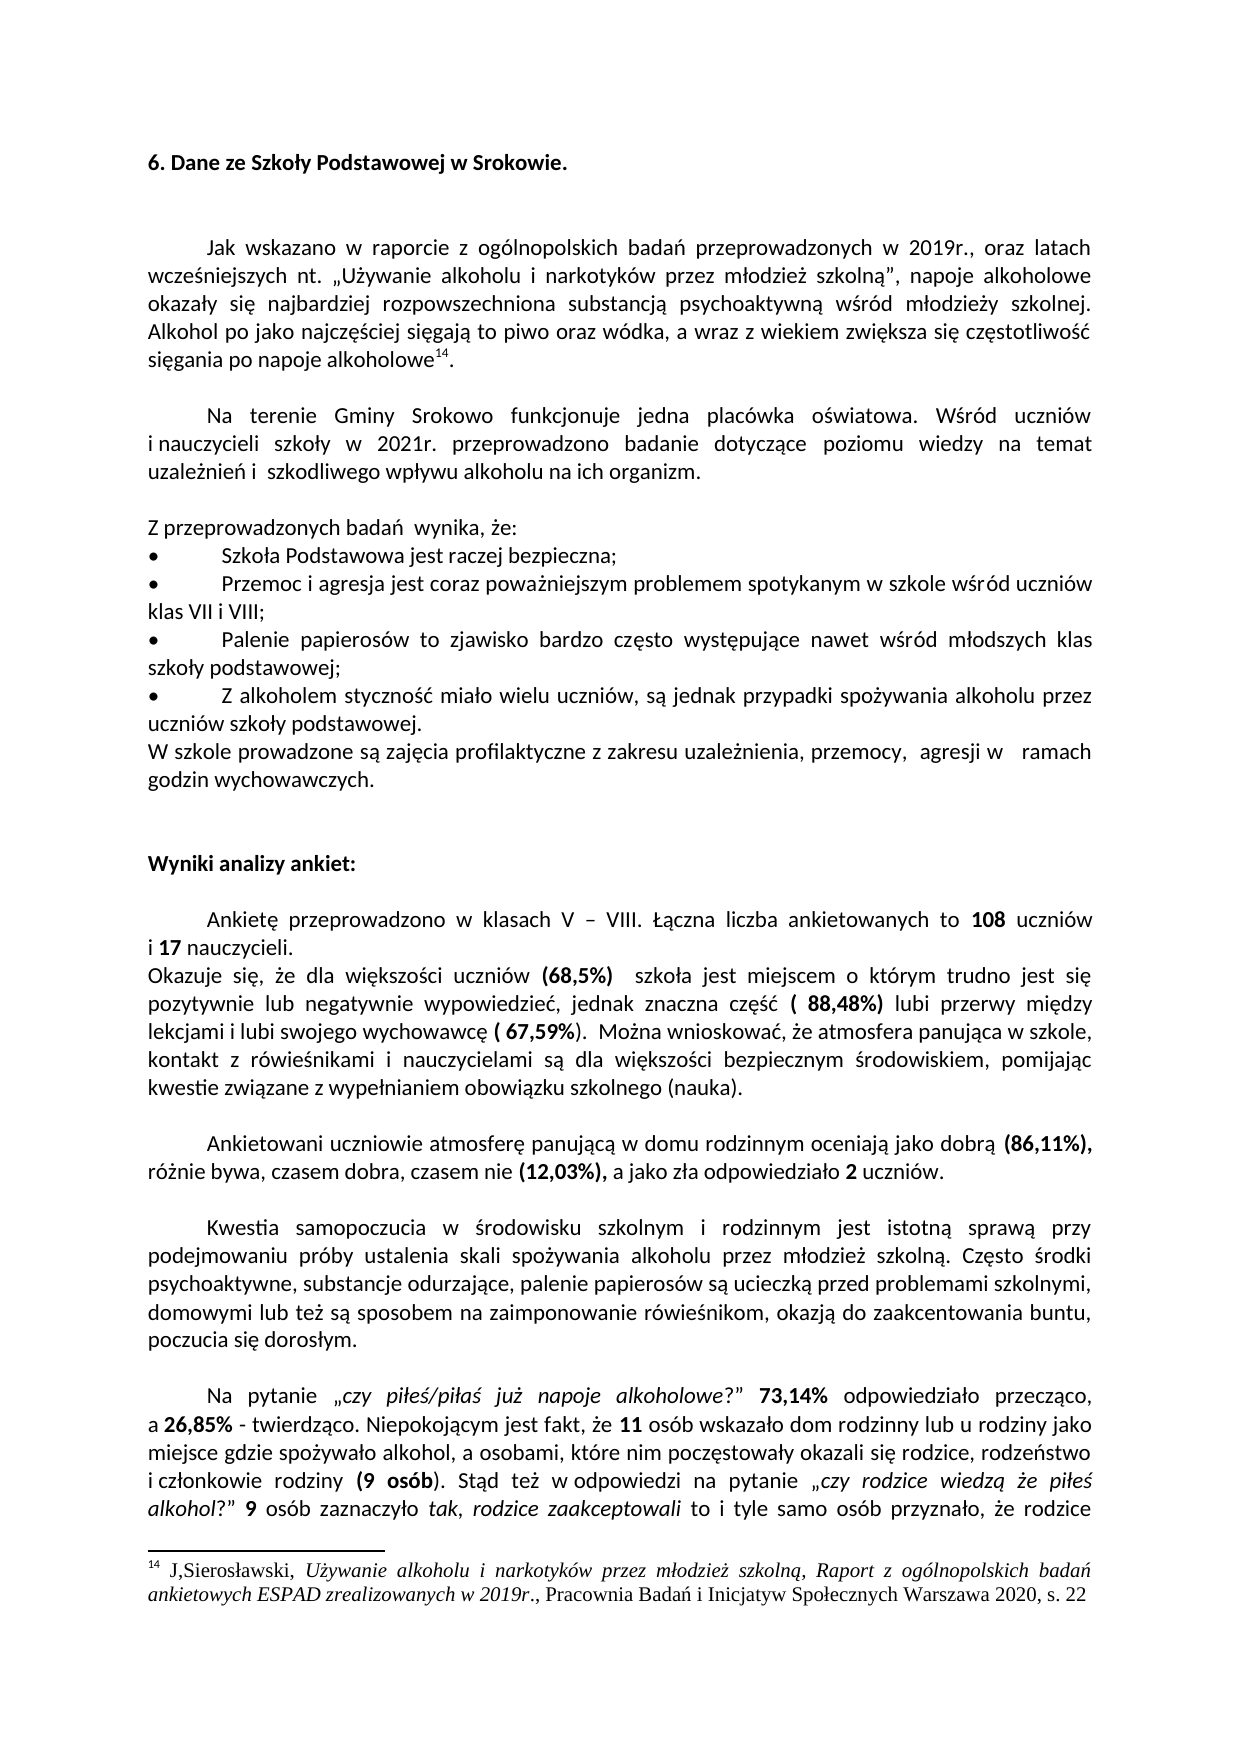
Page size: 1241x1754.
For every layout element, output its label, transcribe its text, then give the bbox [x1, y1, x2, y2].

text W szkole prowadzone są zajęcia profilaktyczne z zakresu uzależnienia, przemocy, agresji w ramach godzin wychowawczych. [148, 737, 1093, 793]
text Okazuje się, że dla większości uczniów (68,5%) szkoła jest miejscem o którym trudno jest się pozytywnie lub negatywnie wypowiedzieć, jednak znaczna część ( 88,48%) lubi przerwy między lekcjami i lubi swojego wychowawcę ( 67,59%). Można wnioskować, że atmosfera panująca w szkole, kontakt z rówieśnikami i nauczycielami są dla większości bezpiecznym środowiskiem, pomijając kwestie związane z wypełnianiem obowiązku szkolnego (nauka). [148, 961, 1093, 1101]
text Wyniki analizy ankiet: [148, 849, 1093, 877]
text Jak wskazano w raporcie z ogólnopolskich badań przeprowadzonych w 2019r., oraz latach wcześniejszych nt. „Używanie alkoholu i narkotyków przez młodzież szkolną”, napoje alkoholowe okazały się najbardziej rozpowszechniona substancją psychoaktywną wśród młodzieży szkolnej. Alkohol po jako najczęściej sięgają to piwo oraz wódka, a wraz z wiekiem zwiększa się częstotliwość sięgania po napoje alkoholowe. [148, 233, 1093, 373]
list Szkoła Podstawowa jest raczej bezpieczna; [148, 541, 1093, 569]
text Na terenie Gminy Srokowo funkcjonuje jedna placówka oświatowa. Wśród uczniów i nauczycieli szkoły w 2021r. przeprowadzono badanie dotyczące poziomu wiedzy na temat uzależnień i szkodliwego wpływu alkoholu na ich organizm. [148, 401, 1093, 485]
text Ankietowani uczniowie atmosferę panującą w domu rodzinnym oceniają jako dobrą (86,11%), różnie bywa, czasem dobra, czasem nie (12,03%), a jako zła odpowiedziało 2 uczniów. [148, 1129, 1093, 1186]
text Kwestia samopoczucia w środowisku szkolnym i rodzinnym jest istotną sprawą przy podejmowaniu próby ustalenia skali spożywania alkoholu przez młodzież szkolną. Często środki psychoaktywne, substancje odurzające, palenie papierosów są ucieczką przed problemami szkolnymi, domowymi lub też są sposobem na zaimponowanie rówieśnikom, okazją do zaakcentowania buntu, poczucia się dorosłym. [148, 1213, 1093, 1354]
list Z alkoholem styczność miało wielu uczniów, są jednak przypadki spożywania alkoholu przez uczniów szkoły podstawowej. [148, 681, 1093, 737]
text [148, 1382, 1093, 1522]
text Z przeprowadzonych badań wynika, że: [148, 513, 1093, 541]
list Przemoc i agresja jest coraz poważniejszym problemem spotykanym w szkole wśród uczniów klas VII i VIII; [148, 569, 1093, 625]
subtitle 6. Dane ze Szkoły Podstawowej w Srokowie. [148, 148, 1093, 176]
text Ankietę przeprowadzono w klasach V – VIII. Łączna liczba ankietowanych to 108 uczniów i 17 nauczycieli. [148, 905, 1093, 961]
list Palenie papierosów to zjawisko bardzo często występujące nawet wśród młodszych klas szkoły podstawowej; [148, 625, 1093, 681]
